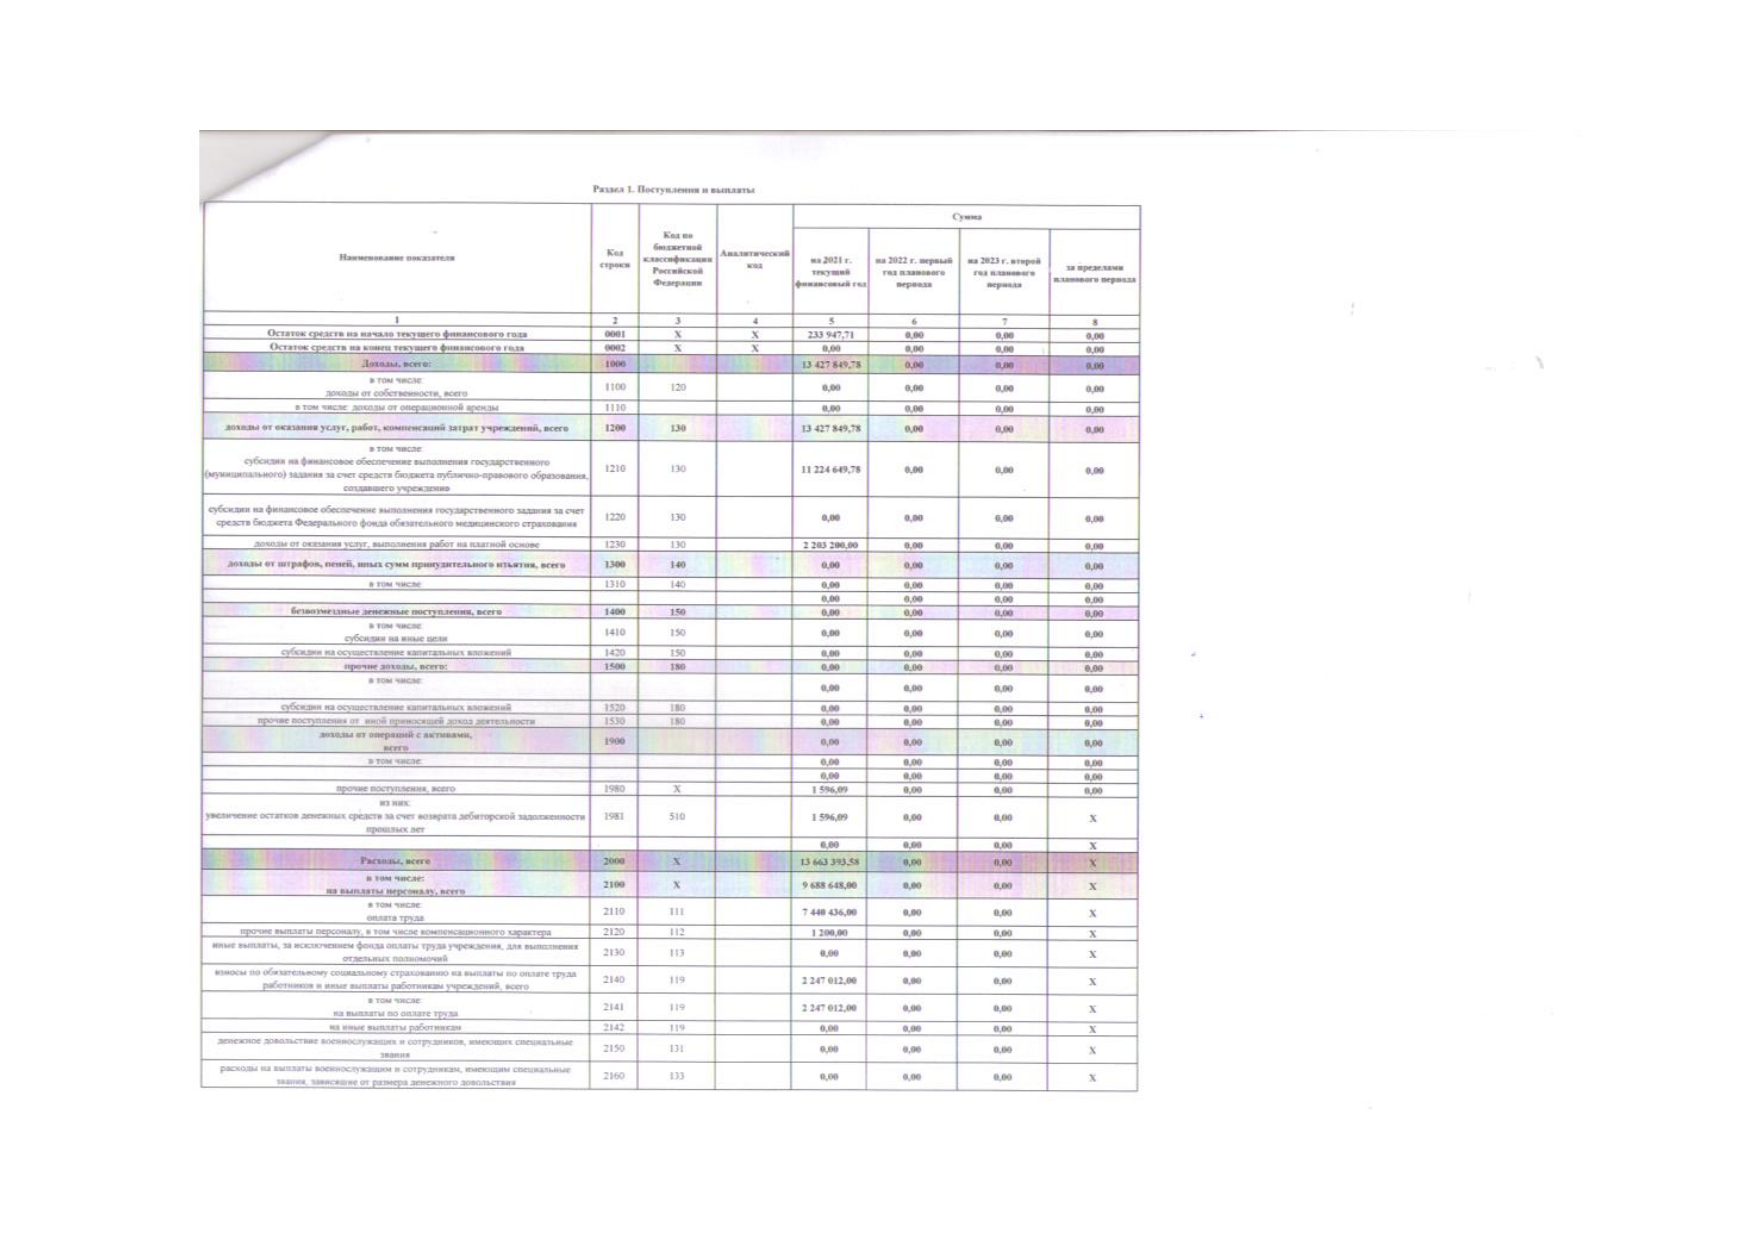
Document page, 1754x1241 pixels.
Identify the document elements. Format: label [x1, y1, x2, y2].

picture [172, 130, 1582, 1120]
